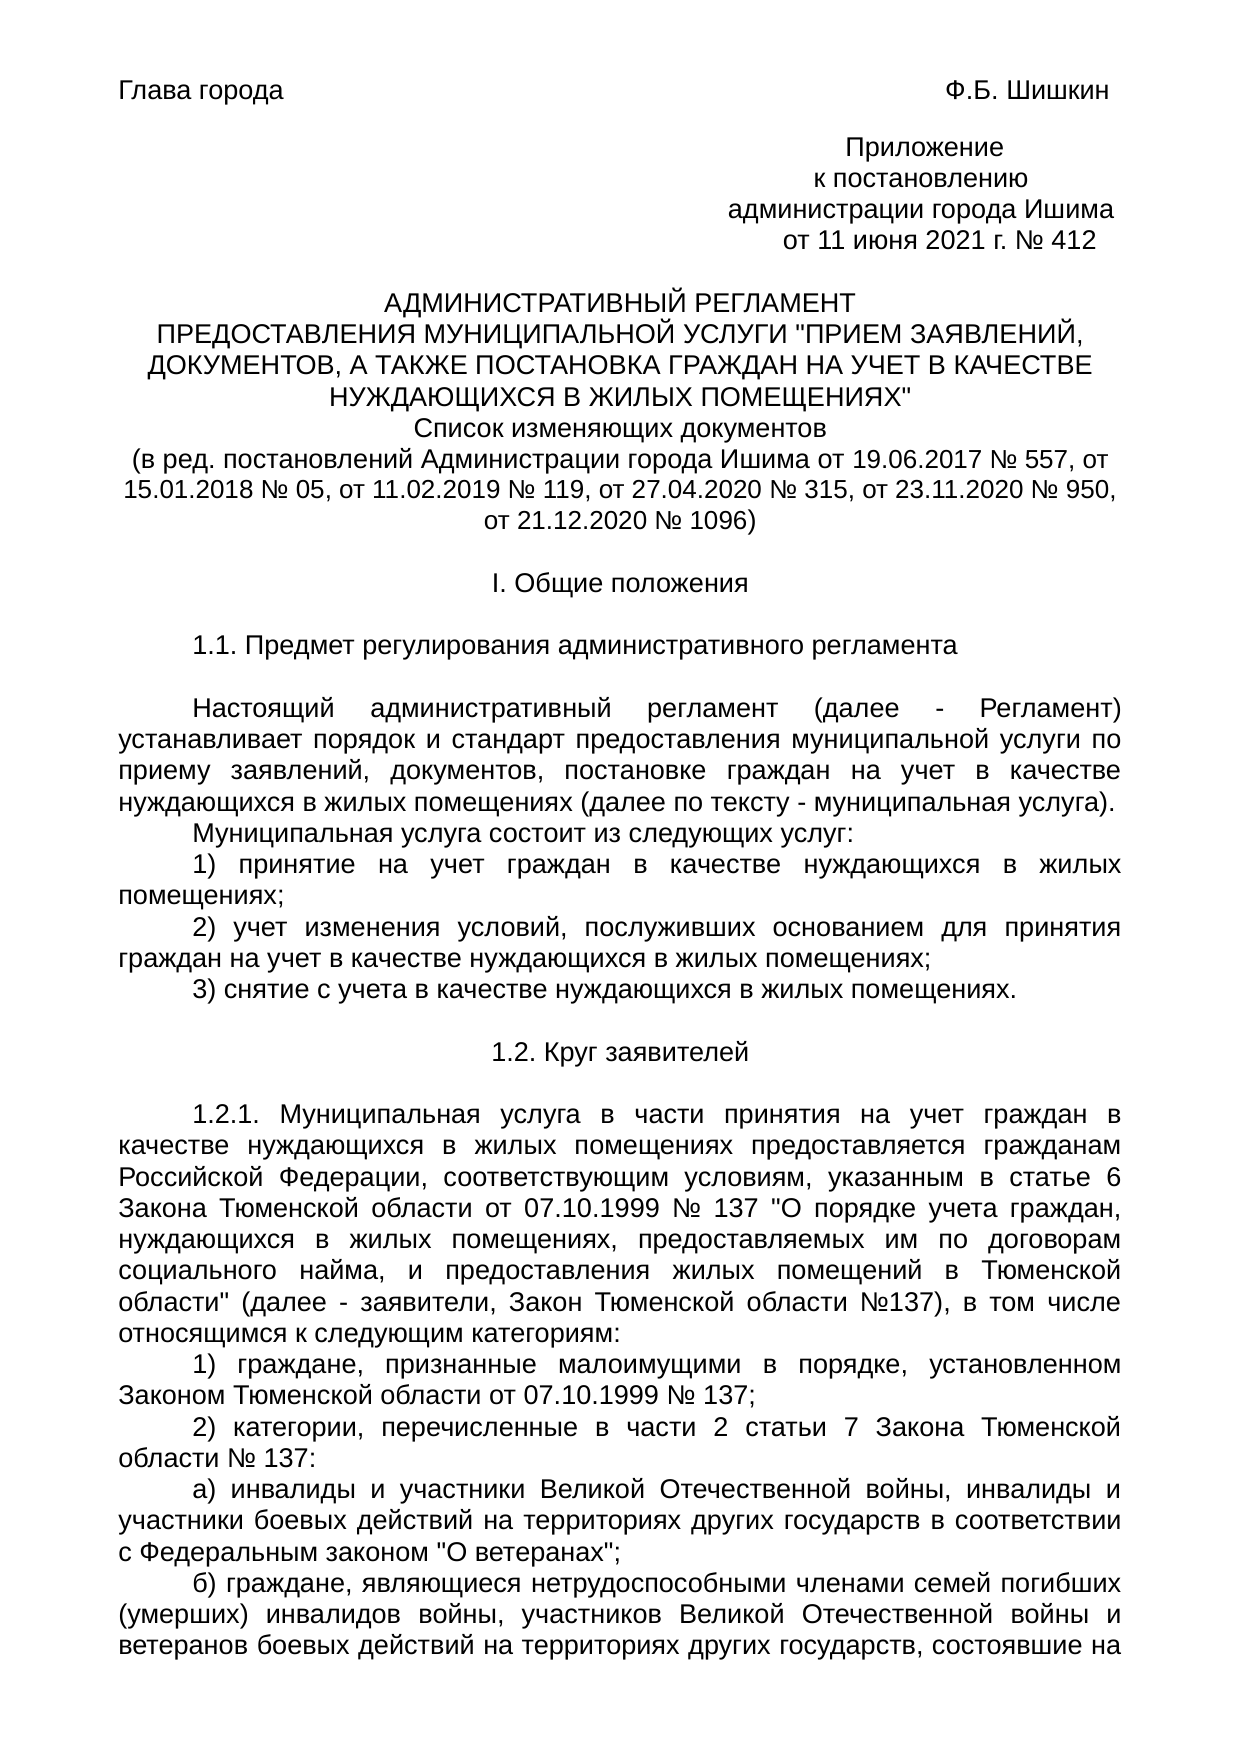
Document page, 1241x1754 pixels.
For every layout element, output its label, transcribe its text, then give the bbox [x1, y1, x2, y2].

text Глава города Ф.Б. Шишкин [118, 74, 1122, 105]
text 3) снятие с учета в качестве нуждающихся в жилых помещениях. [118, 973, 1122, 1004]
text ДОКУМЕНТОВ, А ТАКЖЕ ПОСТАНОВКА ГРАЖДАН НА УЧЕТ В КАЧЕСТВЕ [118, 349, 1122, 381]
text ПРЕДОСТАВЛЕНИЯ МУНИЦИПАЛЬНОЙ УСЛУГИ "ПРИЕМ ЗАЯВЛЕНИЙ, [118, 318, 1122, 349]
text 1.2.1. Муниципальная услуга в части принятия на учет граждан в качестве нуждающихся в жилых помещениях предоставляется гражданам Российской Федерации, соответствующим условиям, указанным в статье 6 Закона Тюменской области от 07.10.1999 № 137 "О порядке учета граждан, нуждающихся в жилых помещениях, предоставляемых им по договорам социального найма, и предоставления жилых помещений в Тюменской области" (далее - заявители, Закон Тюменской области №137), в том числе относящимся к следующим категориям: [118, 1098, 1122, 1348]
text к постановлению [118, 162, 1122, 193]
text администрации города Ишима [118, 193, 1122, 224]
text Список изменяющих документов [118, 412, 1122, 443]
text I. Общие положения [118, 567, 1122, 598]
text (в ред. постановлений Администрации города Ишима от 19.06.2017 № 557, от 15.01.2018 № 05, от 11.02.2019 № 119, от 27.04.2020 № 315, от 23.11.2020 № 950, от 21.12.2020 № 1096) [118, 443, 1122, 536]
text НУЖДАЮЩИХСЯ В ЖИЛЫХ ПОМЕЩЕНИЯХ" [118, 381, 1122, 412]
text 1) принятие на учет граждан в качестве нуждающихся в жилых помещениях; [118, 848, 1122, 911]
text 2) учет изменения условий, послуживших основанием для принятия граждан на учет в качестве нуждающихся в жилых помещениях; [118, 911, 1122, 973]
text АДМИНИСТРАТИВНЫЙ РЕГЛАМЕНТ [118, 287, 1122, 318]
text 1) граждане, признанные малоимущими в порядке, установленном Законом Тюменской области от 07.10.1999 № 137; [118, 1348, 1122, 1411]
text Настоящий административный регламент (далее - Регламент) устанавливает порядок и стандарт предоставления муниципальной услуги по приему заявлений, документов, постановке граждан на учет в качестве нуждающихся в жилых помещениях (далее по тексту - муниципальная услуга). [118, 692, 1122, 817]
text 1.2. Круг заявителей [118, 1036, 1122, 1067]
text а) инвалиды и участники Великой Отечественной войны, инвалиды и участники боевых действий на территориях других государств в соответствии с Федеральным законом "О ветеранах"; [118, 1473, 1122, 1567]
text от 11 июня 2021 г. № 412 [118, 224, 1122, 256]
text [118, 1567, 1122, 1661]
text Приложение [118, 131, 1122, 162]
text 2) категории, перечисленные в части 2 статьи 7 Закона Тюменской области № 137: [118, 1411, 1122, 1473]
text 1.1. Предмет регулирования административного регламента [118, 629, 1122, 661]
text Муниципальная услуга состоит из следующих услуг: [118, 817, 1122, 848]
